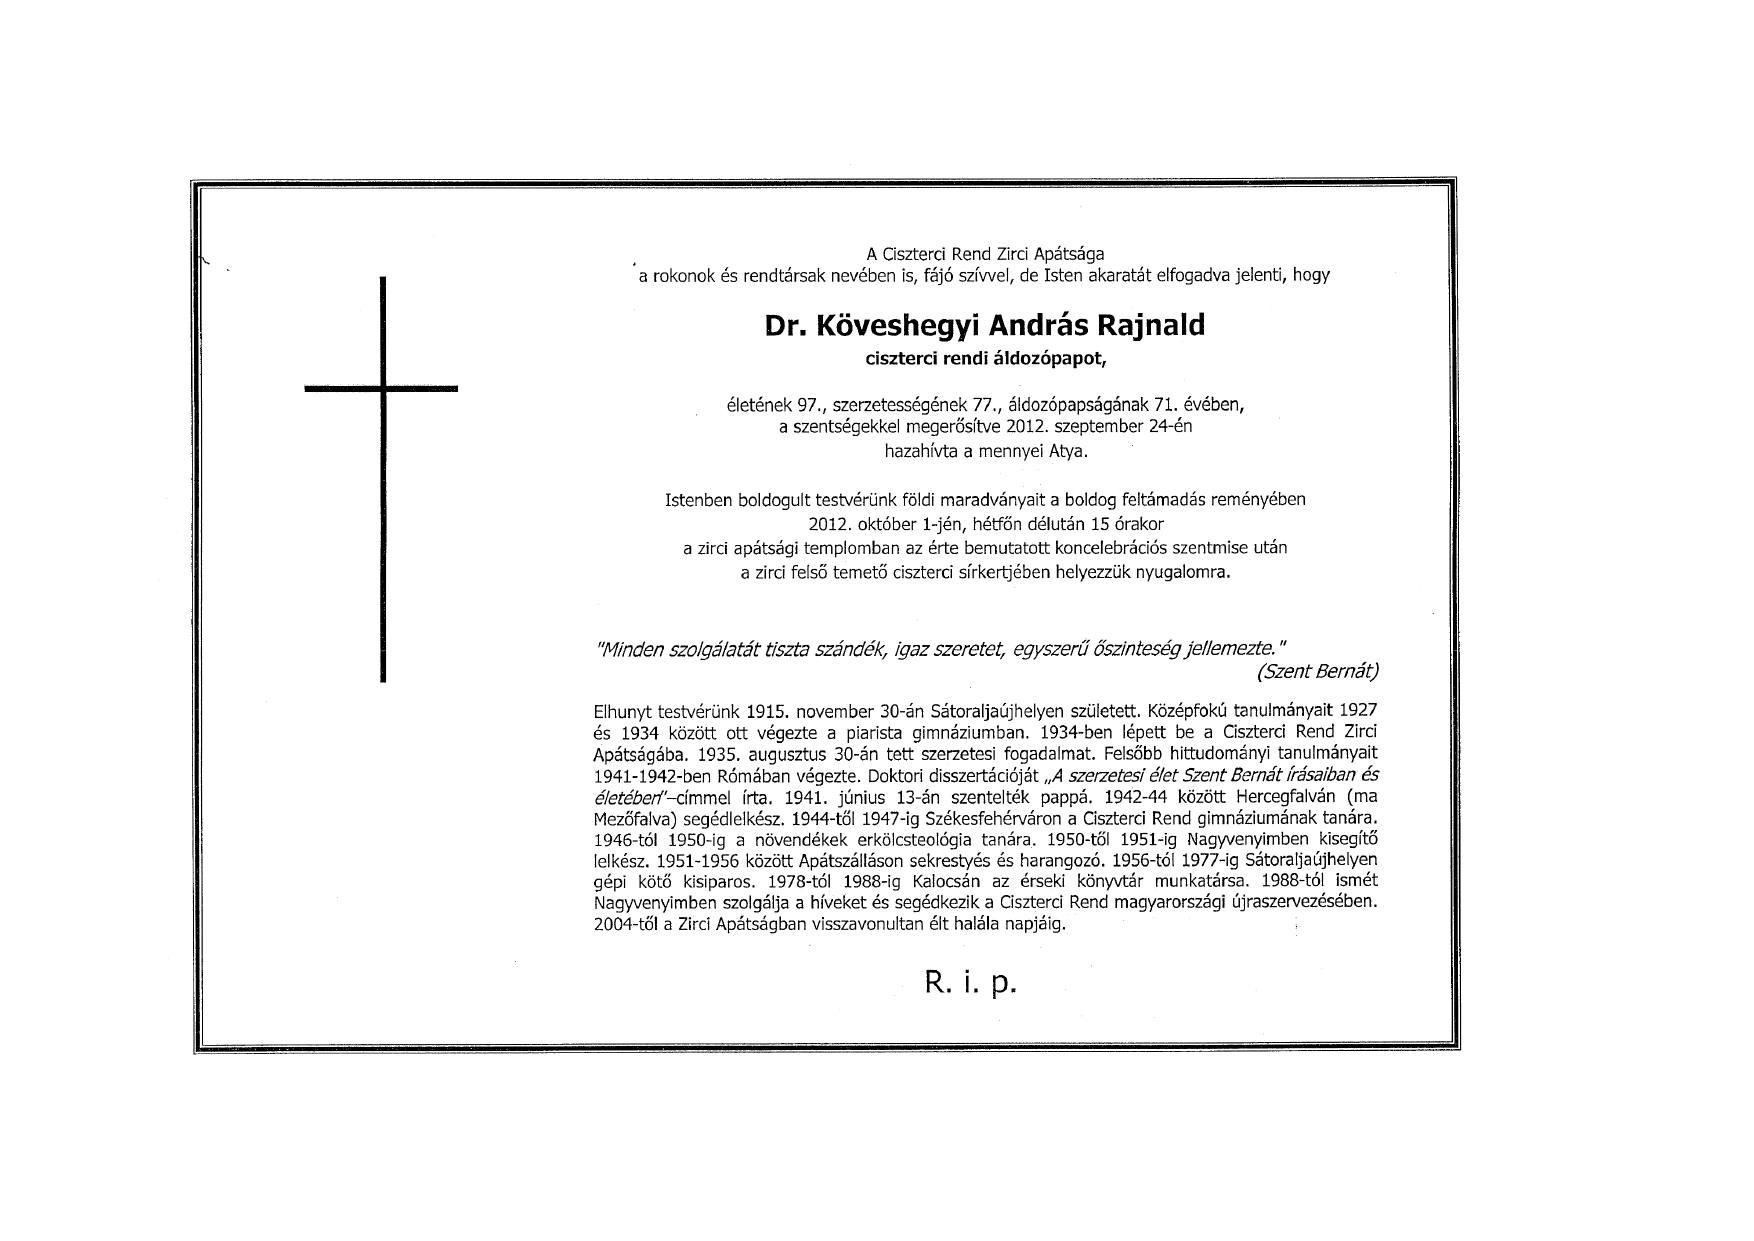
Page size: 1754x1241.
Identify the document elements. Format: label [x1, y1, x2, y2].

picture [150, 149, 1486, 1093]
